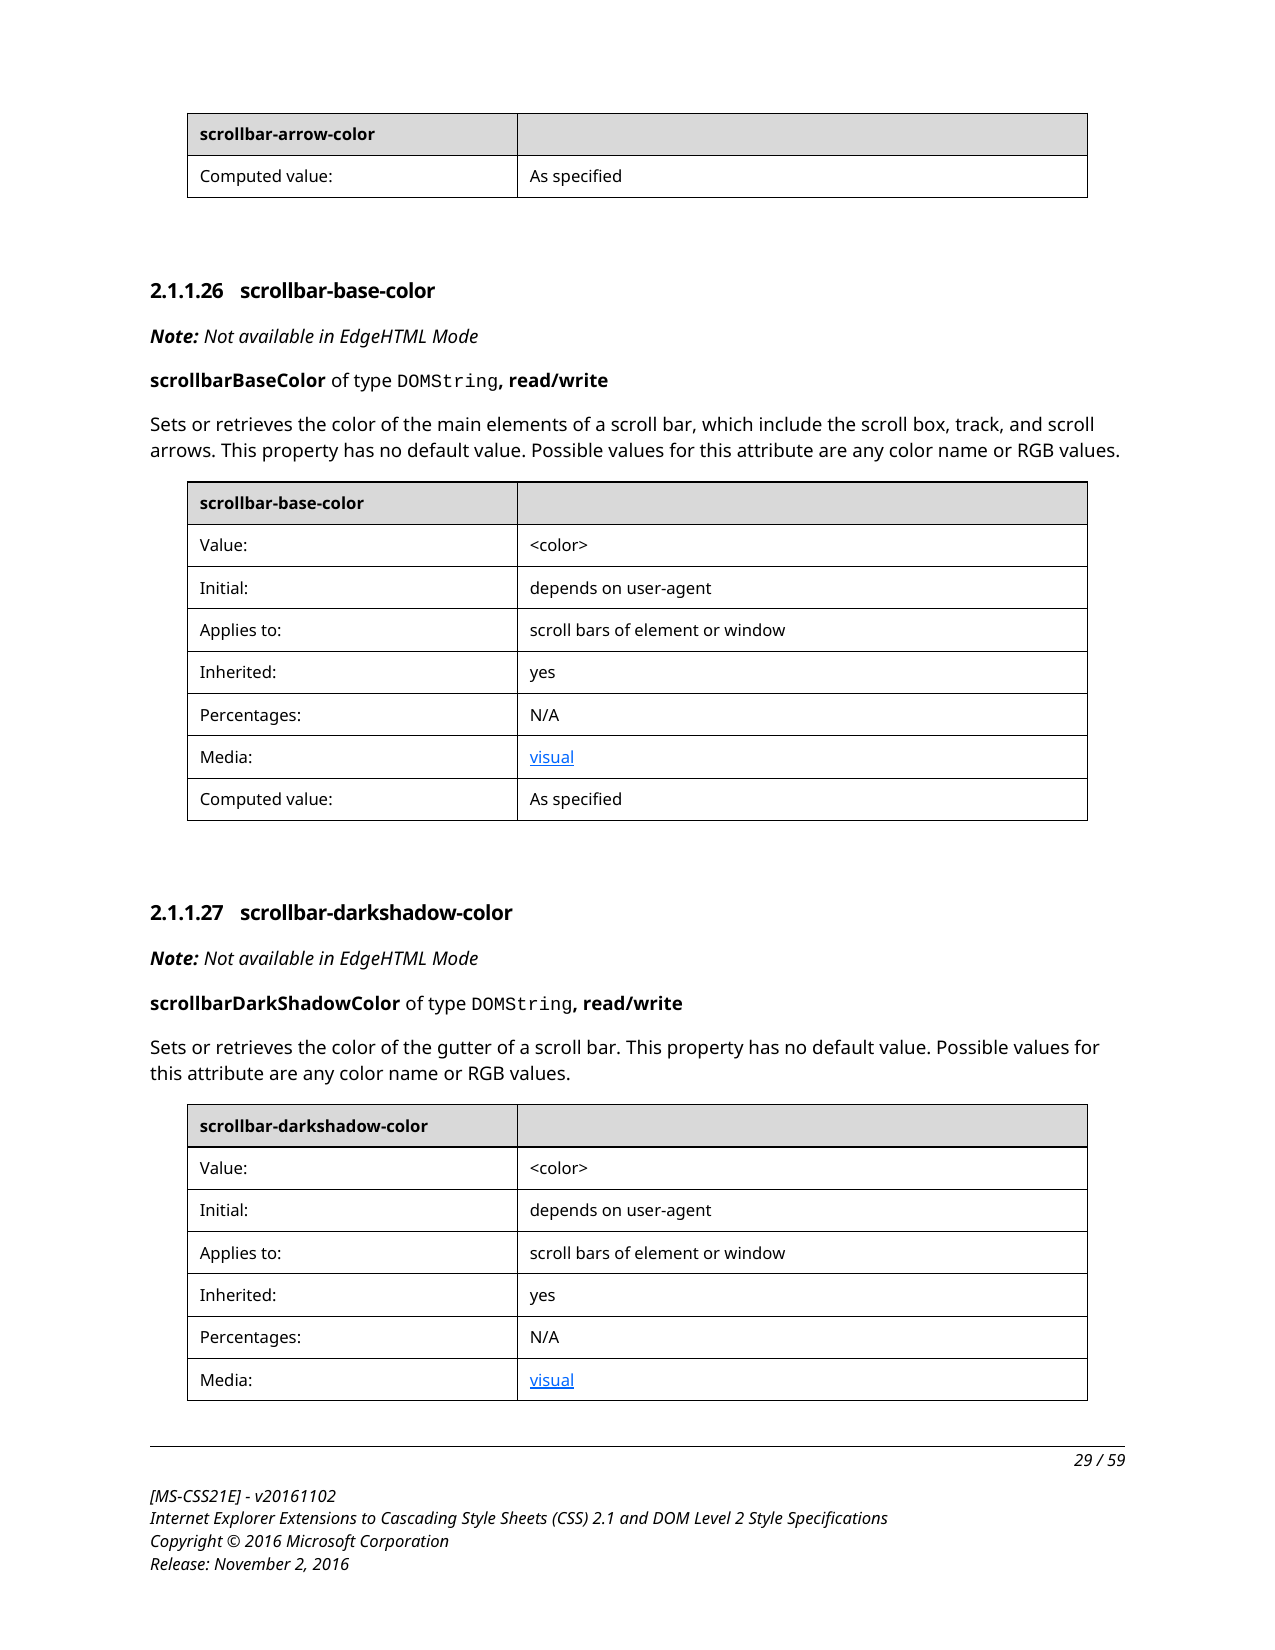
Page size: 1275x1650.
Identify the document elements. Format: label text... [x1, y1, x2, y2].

table_cell scroll bars of element or window [518, 1232, 1087, 1273]
text scrollbarBaseColor of type DOMString, read/write [150, 367, 1125, 393]
table_cell N/A [518, 1317, 1087, 1358]
table_cell Applies to: [188, 1232, 517, 1273]
subtitle scrollbar-darkshadow-color [150, 898, 1125, 927]
table_cell <color> [518, 525, 1087, 566]
table_cell scroll bars of element or window [518, 609, 1087, 651]
subtitle scrollbar-base-color [150, 276, 1125, 304]
table_cell visual [518, 1359, 1087, 1400]
table_header [518, 483, 1087, 524]
table_header scrollbar-base-color [188, 483, 517, 524]
text Sets or retrieves the color of the main elements of a scroll bar, which include the scroll box, track, and scroll arrows. This property has no default value. Possible values for this attribute are any color name or RGB values. [150, 412, 1125, 463]
table_cell Inherited: [188, 1274, 517, 1316]
table_header scrollbar-arrow-color [188, 114, 517, 155]
table_cell Applies to: [188, 609, 517, 651]
text Sets or retrieves the color of the gutter of a scroll bar. This property has no default value. Possible values for this attribute are any color name or RGB values. [150, 1034, 1125, 1085]
table_cell visual [518, 736, 1087, 777]
table_cell depends on user-agent [518, 567, 1087, 608]
table_cell As specified [518, 156, 1087, 197]
table_cell depends on user-agent [518, 1190, 1087, 1231]
text Note: Not available in EdgeHTML Mode [150, 323, 1125, 348]
table_header [518, 114, 1087, 155]
table_cell yes [518, 1274, 1087, 1316]
table_cell yes [518, 652, 1087, 693]
table_cell Percentages: [188, 694, 517, 735]
table_cell Inherited: [188, 652, 517, 693]
table_cell Media: [188, 736, 517, 777]
table_cell Value: [188, 525, 517, 566]
table_cell N/A [518, 694, 1087, 735]
table_cell Percentages: [188, 1317, 517, 1358]
table_cell Value: [188, 1148, 517, 1189]
table_cell Initial: [188, 1190, 517, 1231]
table_cell Computed value: [188, 156, 517, 197]
table_cell As specified [518, 779, 1087, 820]
text scrollbarDarkShadowColor of type DOMString, read/write [150, 990, 1125, 1016]
text Note: Not available in EdgeHTML Mode [150, 946, 1125, 971]
table_header scrollbar-darkshadow-color [188, 1105, 517, 1146]
table_cell Computed value: [188, 779, 517, 820]
table_cell <color> [518, 1148, 1087, 1189]
table_cell Initial: [188, 567, 517, 608]
table_cell Media: [188, 1359, 517, 1400]
table_header [518, 1105, 1087, 1146]
